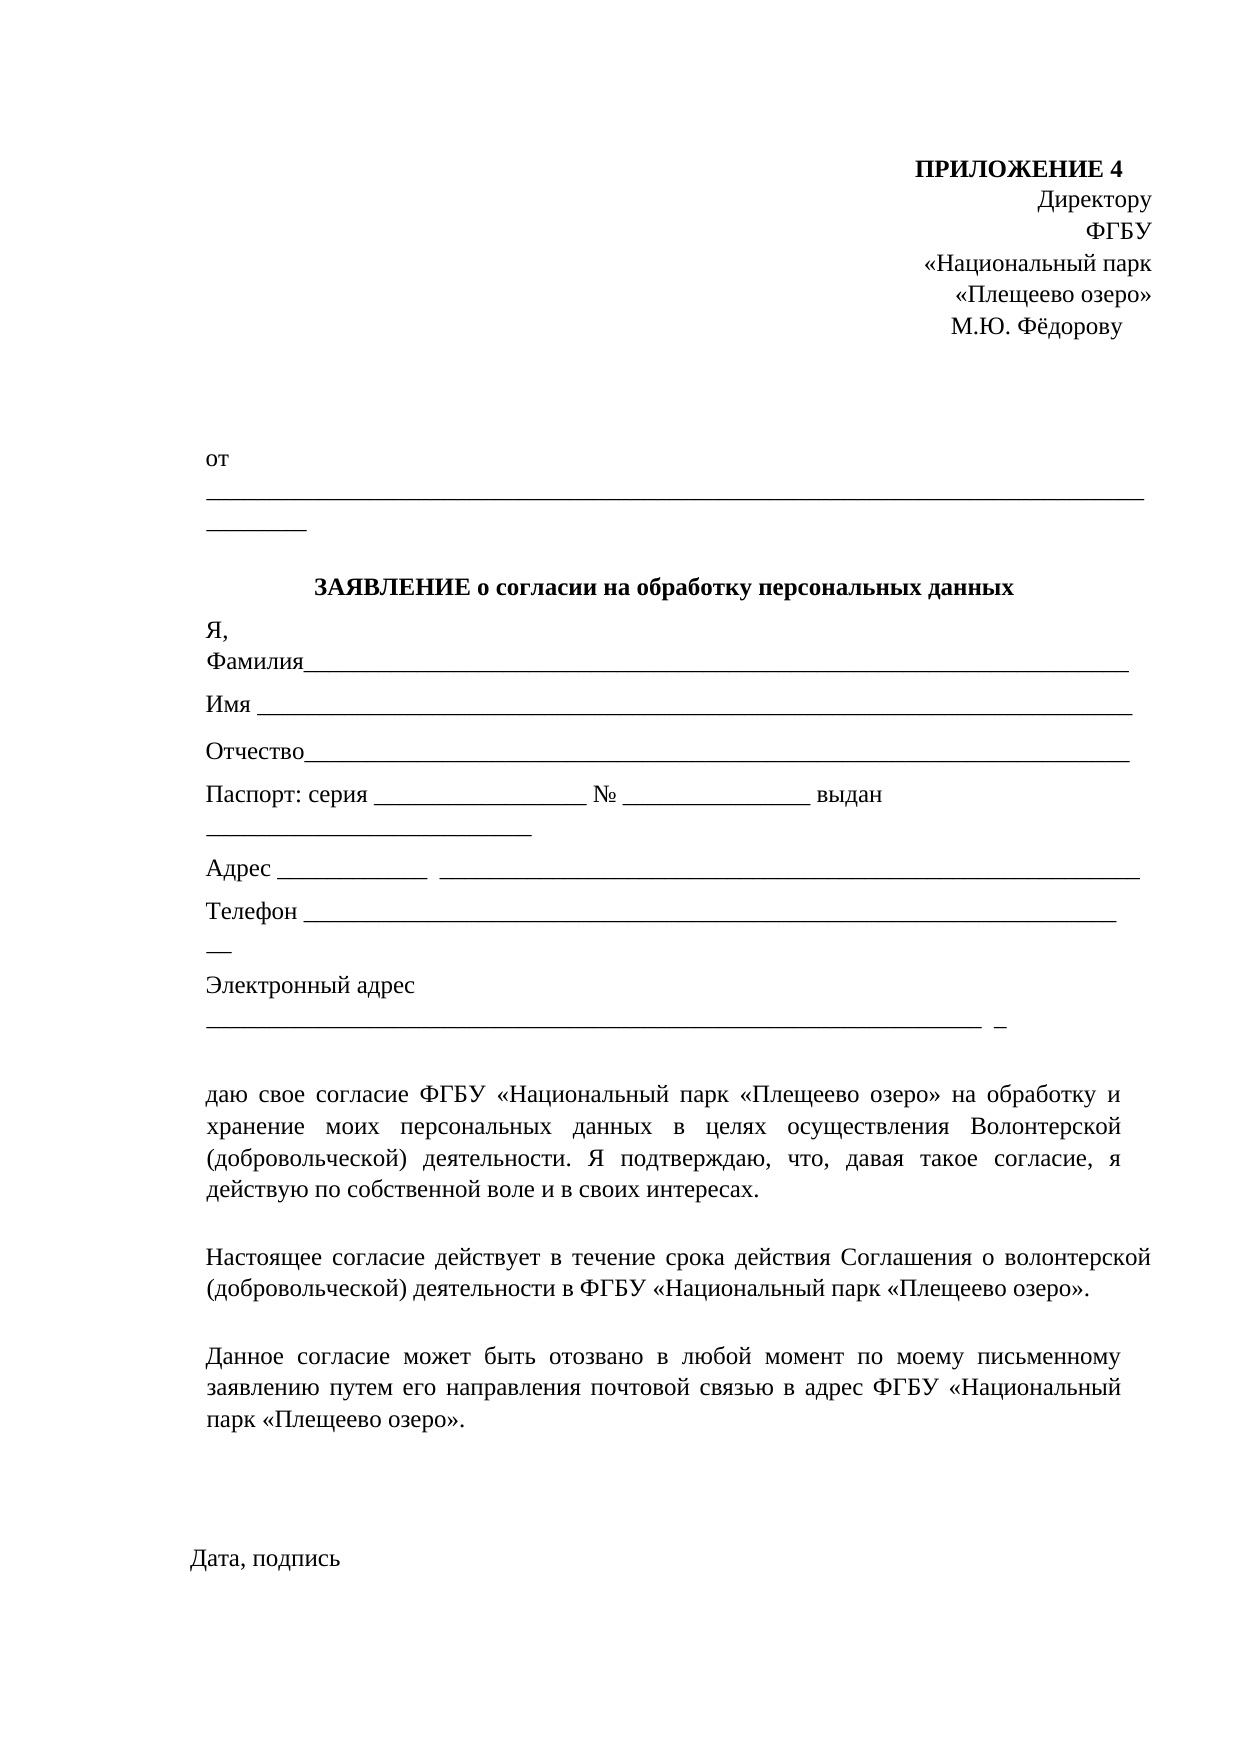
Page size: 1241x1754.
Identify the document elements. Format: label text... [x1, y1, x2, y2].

text Данное согласие может быть отозвано в любой момент по моему письменному заявлению путем его направления почтовой связью в адрес ФГБУ «Национальный парк «Плещеево озеро». [205, 1341, 1122, 1433]
text Электронный адрес ______________________________________________________________ _ [205, 971, 1152, 1030]
text Я, Фамилия__________________________________________________________________ [205, 615, 1152, 675]
text ПРИЛОЖЕНИЕ 4 [177, 154, 1122, 182]
text Дата, подпись [177, 1543, 1094, 1571]
text Паспорт: серия _________________ № _______________ выдан __________________________ [205, 779, 1152, 839]
text Телефон _________________________________________________________________ __ [205, 896, 1152, 956]
text Имя ______________________________________________________________________ [205, 689, 1152, 718]
text Директору [871, 184, 1152, 213]
subtitle ЗАЯВЛЕНИЕ о согласии на обработку персональных данных [180, 572, 1148, 601]
text даю свое согласие ФГБУ «Национальный парк «Плещеево озеро» на обработку и хранение моих персональных данных в целях осуществления Волонтерской (добровольческой) деятельности. Я подтверждаю, что, давая такое согласие, я действую по собственной воле и в своих интересах. [205, 1079, 1122, 1203]
text Настоящее согласие действует в течение срока действия Соглашения о волонтерской (добровольческой) деятельности в ФГБУ «Национальный парк «Плещеево озеро». [205, 1242, 1152, 1302]
text ФГБУ «Национальный парк «Плещеево озеро» [871, 216, 1152, 308]
text М.Ю. Фёдорову [177, 311, 1122, 340]
text от ___________________________________________________________________________________ [205, 443, 1152, 534]
text Адрес ____________ ________________________________________________________ [205, 853, 1152, 882]
text Отчество__________________________________________________________________ [205, 736, 1152, 765]
